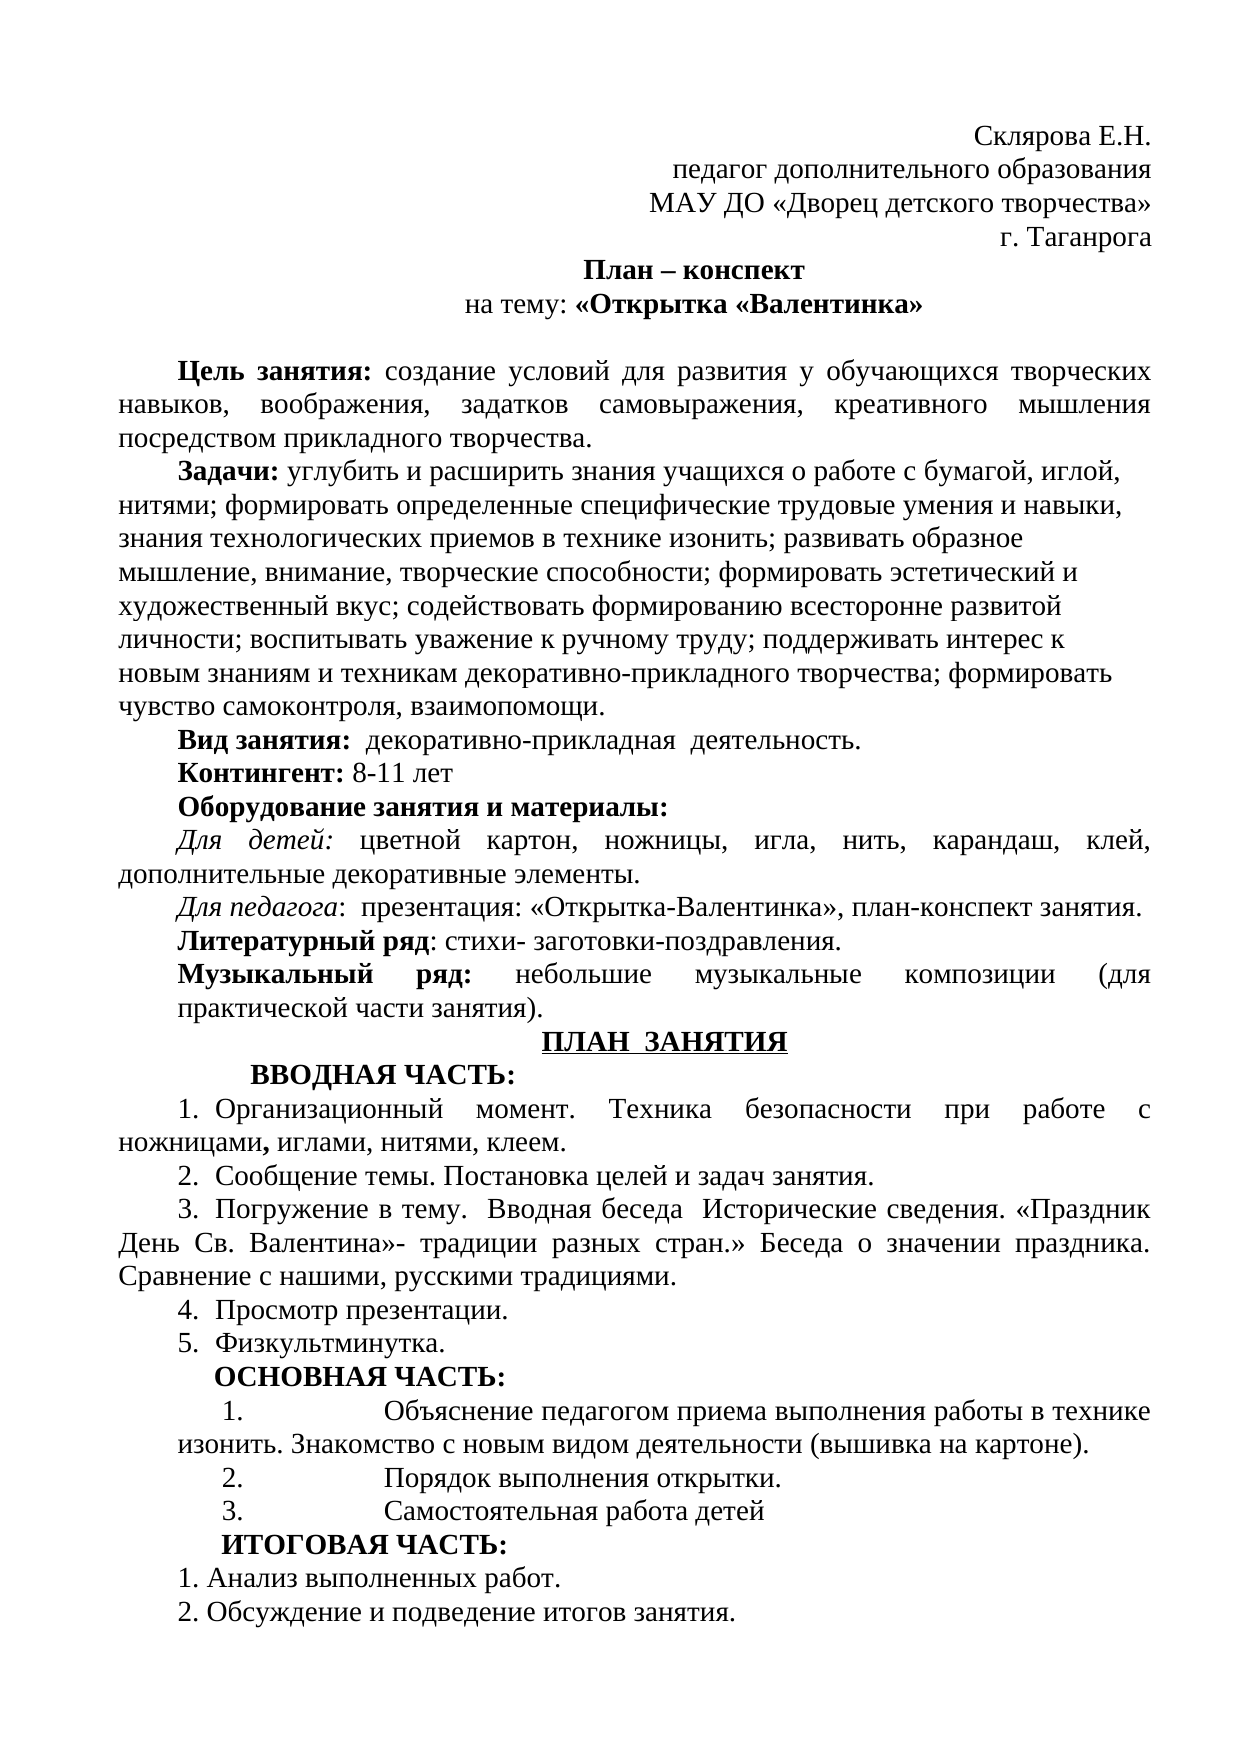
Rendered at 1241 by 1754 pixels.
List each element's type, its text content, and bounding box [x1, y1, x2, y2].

text Вводная часть: [118, 1057, 1152, 1091]
text Склярова Е.Н. [177, 118, 1152, 152]
list Самостоятельная работа детей [177, 1493, 1152, 1527]
text 1. Анализ выполненных работ. [118, 1560, 1152, 1594]
text Основная часть: [118, 1359, 1152, 1393]
text Литературный ряд: стихи- заготовки-поздравления. [177, 923, 1152, 957]
list Порядок выполнения открытки. [177, 1460, 1152, 1493]
text Цель занятия: создание условий для развития у обучающихся творческих навыков, воображения, задатков самовыражения, креативного мышления посредством прикладного творчества. [118, 353, 1152, 453]
list Физкультминутка. [118, 1326, 1152, 1359]
text Для детей: цветной картон, ножницы, игла, нить, карандаш, клей, дополнительные декоративные элементы. [118, 822, 1152, 889]
list Сообщение темы. Постановка целей и задач занятия. [118, 1158, 1152, 1191]
text Контингент: 8-11 лет [118, 755, 1152, 789]
text Итоговая часть: [118, 1527, 1152, 1560]
text Музыкальный ряд: небольшие музыкальные композиции (для практической части занятия). [177, 957, 1152, 1024]
list Погружение в тему. Вводная беседа Исторические сведения. «Праздник День Св. Валентина»- традиции разных стран.» Беседа о значении праздника. Сравнение с нашими, русскими традициями. [118, 1191, 1152, 1292]
text 2. Обсуждение и подведение итогов занятия. [118, 1594, 1152, 1627]
text педагог дополнительного образования [177, 152, 1152, 185]
list Организационный момент. Техника безопасности при работе с ножницами, иглами, нитями, клеем. [118, 1091, 1152, 1158]
text МАУ ДО «Дворец детского творчества» [177, 185, 1152, 219]
text на тему: «Открытка «Валентинка» [177, 286, 1152, 319]
text План занятия [118, 1024, 1152, 1057]
text План – конспект [177, 252, 1152, 286]
text Для педагога: презентация: «Открытка-Валентинка», план-конспект занятия. [118, 889, 1152, 923]
text Оборудование занятия и материалы: [118, 789, 1152, 822]
list Объяснение педагогом приема выполнения работы в технике изонить. Знакомство с новым видом деятельности (вышивка на картоне). [177, 1393, 1152, 1460]
text Задачи: углубить и расширить знания учащихся о работе с бумагой, иглой, нитями; формировать определенные специфические трудовые умения и навыки, знания технологических приемов в технике изонить; развивать образное мышление, внимание, творческие способности; формировать эстетический и художественный вкус; содействовать формированию всесторонне развитой личности; воспитывать уважение к ручному труду; поддерживать интерес к новым знаниям и техникам декоративно-прикладного творчества; формировать чувство самоконтроля, взаимопомощи. [118, 453, 1152, 722]
text г. Таганрога [177, 219, 1152, 252]
list Просмотр презентации. [118, 1292, 1152, 1326]
text Вид занятия: декоративно-прикладная деятельность. [118, 722, 1152, 755]
